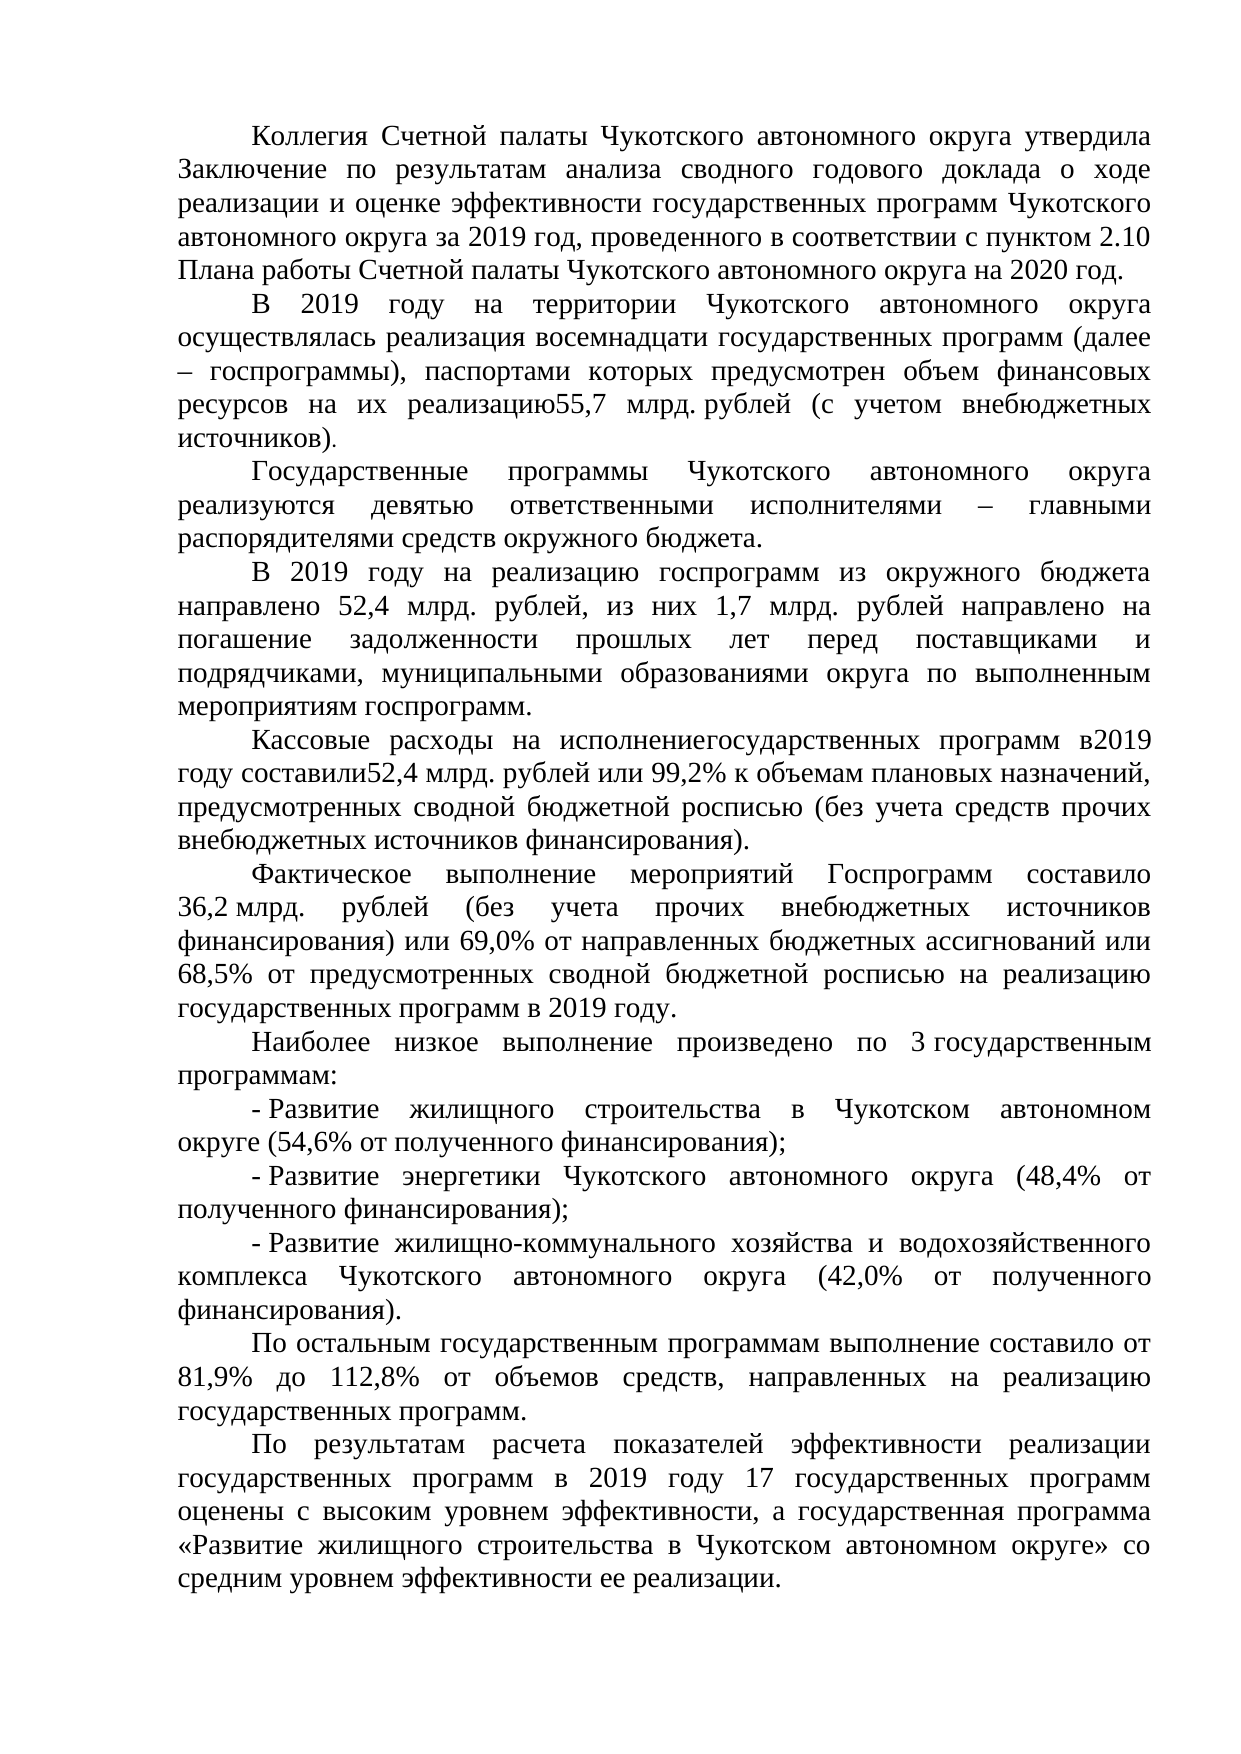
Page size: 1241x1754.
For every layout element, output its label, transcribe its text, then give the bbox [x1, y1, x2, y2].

text В 2019 году на реализацию госпрограмм из окружного бюджета направлено 52,4 млрд. рублей, из них 1,7 млрд. рублей направлено на погашение задолженности прошлых лет перед поставщиками и подрядчиками, муниципальными образованиями округа по выполненным мероприятиям госпрограмм. [177, 554, 1152, 722]
text Государственные программы Чукотского автономного округа реализуются девятью ответственными исполнителями – главными распорядителями средств окружного бюджета. [177, 453, 1152, 554]
text По результатам расчета показателей эффективности реализации государственных программ в 2019 году 17 государственных программ оценены с высоким уровнем эффективности, а государственная программа «Развитие жилищного строительства в Чукотском автономном округе» со средним уровнем эффективности ее реализации. [177, 1426, 1152, 1594]
text В 2019 году на территории Чукотского автономного округа осуществлялась реализация восемнадцати государственных программ (далее – госпрограммы), паспортами которых предусмотрен объем финансовых ресурсов на их реализацию55,7 млрд. рублей (с учетом внебюджетных источников). [177, 286, 1152, 453]
text Коллегия Счетной палаты Чукотского автономного округа утвердила Заключение по результатам анализа сводного годового доклада о ходе реализации и оценке эффективности государственных программ Чукотского автономного округа за 2019 год, проведенного в соответствии с пунктом 2.10 Плана работы Счетной палаты Чукотского автономного округа на 2020 год. [177, 118, 1152, 286]
text - Развитие жилищного строительства в Чукотском автономном округе (54,6% от полученного финансирования); [177, 1091, 1152, 1158]
text Кассовые расходы на исполнениегосударственных программ в2019 году составили52,4 млрд. рублей или 99,2% к объемам плановых назначений, предусмотренных сводной бюджетной росписью (без учета средств прочих внебюджетных источников финансирования). [177, 722, 1152, 856]
text - Развитие жилищно-коммунального хозяйства и водохозяйственного комплекса Чукотского автономного округа (42,0% от полученного финансирования). [177, 1225, 1152, 1326]
text Наиболее низкое выполнение произведено по 3 государственным программам: [177, 1024, 1152, 1091]
text - Развитие энергетики Чукотского автономного округа (48,4% от полученного финансирования); [177, 1158, 1152, 1225]
text По остальным государственным программам выполнение составило от 81,9% до 112,8% от объемов средств, направленных на реализацию государственных программ. [177, 1326, 1152, 1426]
text Фактическое выполнение мероприятий Госпрограмм составило 36,2 млрд. рублей (без учета прочих внебюджетных источников финансирования) или 69,0% от направленных бюджетных ассигнований или 68,5% от предусмотренных сводной бюджетной росписью на реализацию государственных программ в 2019 году. [177, 856, 1152, 1024]
